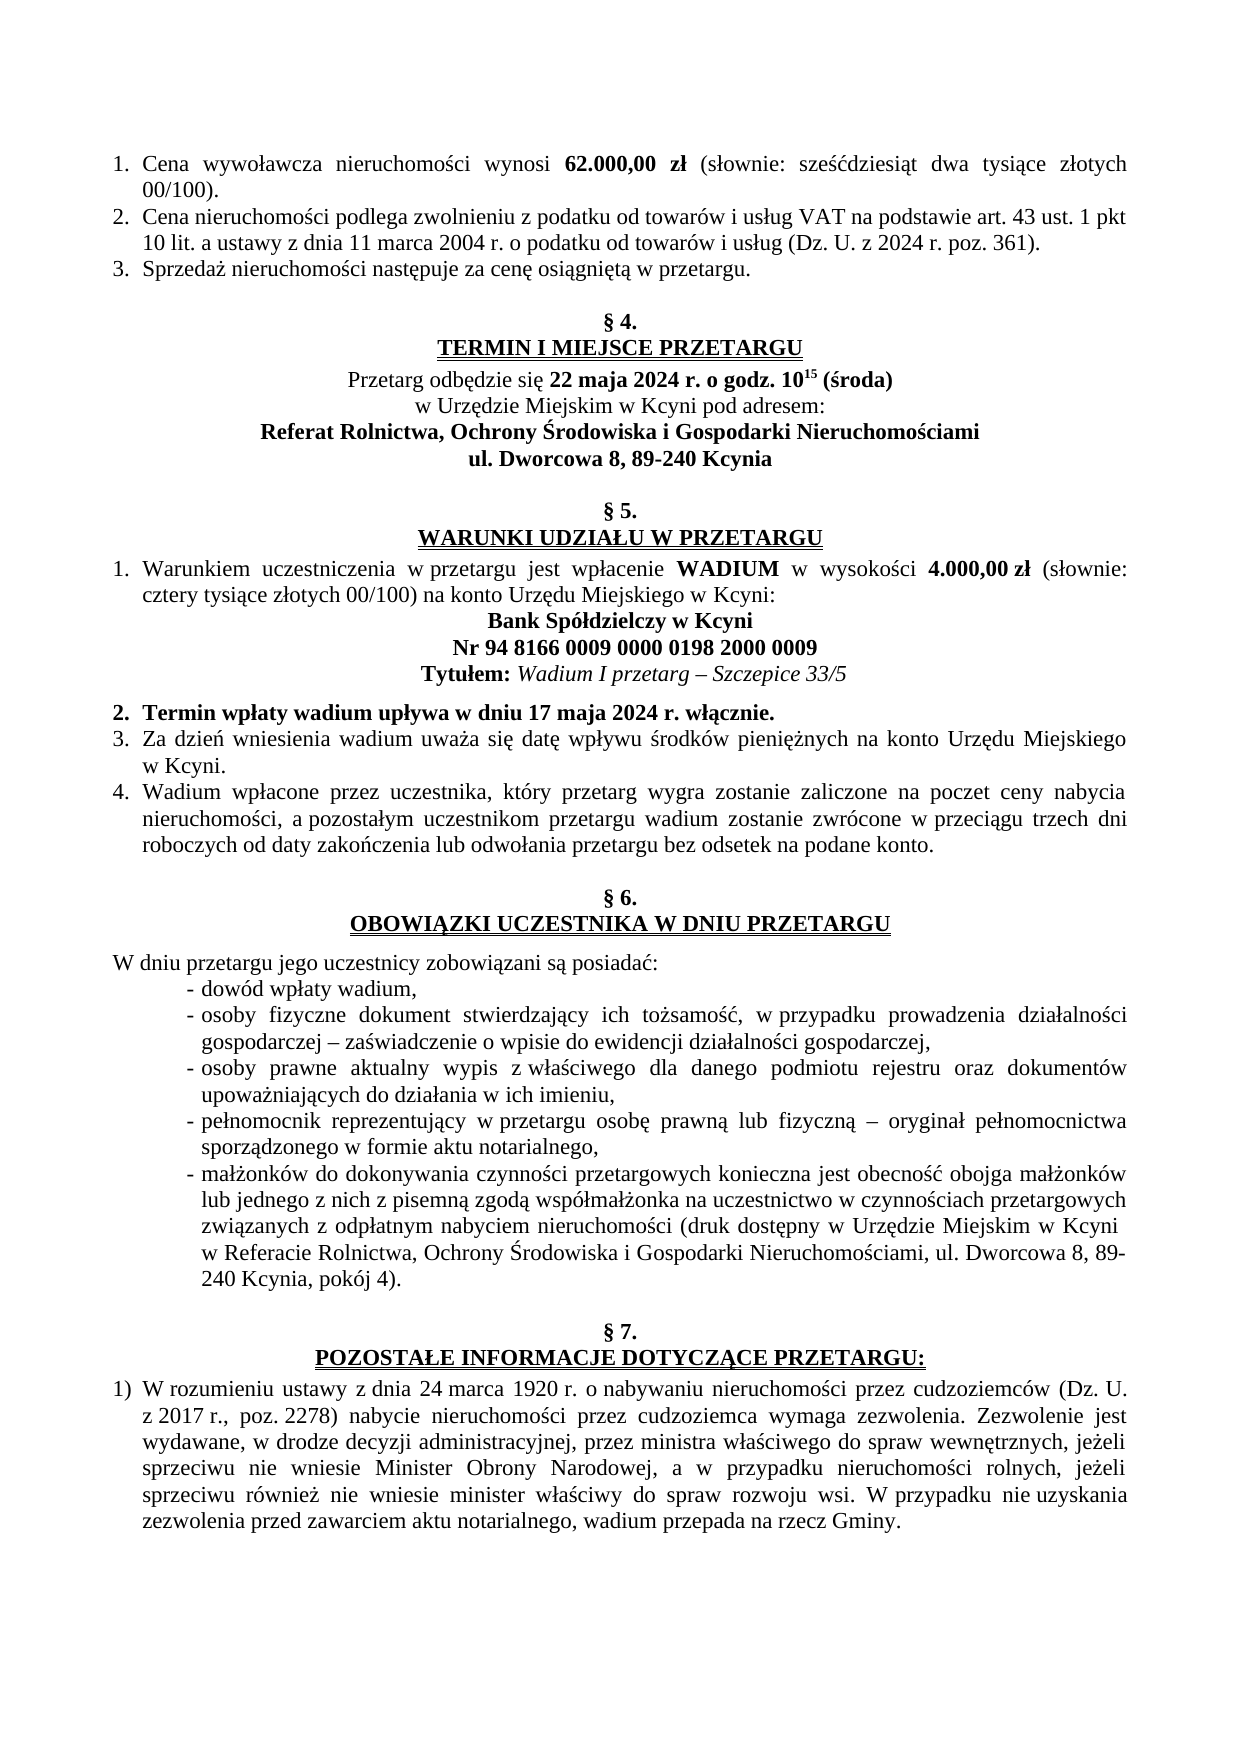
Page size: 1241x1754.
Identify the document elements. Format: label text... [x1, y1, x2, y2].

list osoby prawne aktualny wypis z właściwego dla danego podmiotu rejestru oraz dokumentów upoważniających do działania w ich imieniu, [186, 1054, 1128, 1107]
list Cena wywoławcza nieruchomości wynosi 62.000,00 zł (słownie: sześćdziesiąt dwa tysiące złotych 00/100). [112, 150, 1128, 203]
list § 5. [112, 497, 1128, 524]
text w Urzędzie Miejskim w Kcyni pod adresem: [112, 392, 1128, 418]
list dowód wpłaty wadium, [186, 975, 1128, 1002]
list Warunkiem uczestniczenia w przetargu jest wpłacenie WADIUM w wysokości 4.000,00 zł (słownie: cztery tysiące złotych 00/100) na konto Urzędu Miejskiego w Kcyni: [112, 555, 1128, 608]
list Termin wpłaty wadium upływa w dniu 17 maja 2024 r. włącznie. [112, 699, 1128, 726]
list Wadium wpłacone przez uczestnika, który przetarg wygra zostanie zaliczone na poczet ceny nabycia nieruchomości, a pozostałym uczestnikom przetargu wadium zostanie zwrócone w przeciągu trzech dni roboczych od daty zakończenia lub odwołania przetargu bez odsetek na podane konto. [112, 778, 1128, 857]
list osoby fizyczne dokument stwierdzający ich tożsamość, w przypadku prowadzenia działalności gospodarczej – zaświadczenie o wpisie do ewidencji działalności gospodarczej, [186, 1002, 1128, 1054]
text ul. Dworcowa 8, 89-240 Kcynia [112, 445, 1128, 471]
list Sprzedaż nieruchomości następuje za cenę osiągniętą w przetargu. [112, 255, 1128, 282]
text § 7. [112, 1318, 1128, 1344]
text W dniu przetargu jego uczestnicy zobowiązani są posiadać: [112, 949, 1128, 975]
list W rozumieniu ustawy z dnia 24 marca 1920 r. o nabywaniu nieruchomości przez cudzoziemców (Dz. U. z 2017 r., poz. 2278) nabycie nieruchomości przez cudzoziemca wymaga zezwolenia. Zezwolenie jest wydawane, w drodze decyzji administracyjnej, przez ministra właściwego do spraw wewnętrznych, jeżeli sprzeciwu nie wniesie Minister Obrony Narodowej, a w przypadku nieruchomości rolnych, jeżeli sprzeciwu również nie wniesie minister właściwy do spraw rozwoju wsi. W przypadku nie uzyskania zezwolenia przed zawarciem aktu notarialnego, wadium przepada na rzecz Gminy. [112, 1375, 1128, 1533]
list Za dzień wniesienia wadium uważa się datę wpływu środków pieniężnych na konto Urzędu Miejskiego w Kcyni. [112, 726, 1128, 778]
list pełnomocnik reprezentujący w przetargu osobę prawną lub fizyczną – oryginał pełnomocnictwa sporządzonego w formie aktu notarialnego, [186, 1107, 1128, 1160]
text Przetarg odbędzie się 22 maja 2024 r. o godz. 1015 (środa) [112, 366, 1128, 392]
list OBOWIĄZKI UCZESTNIKA W DNIU PRZETARGU [112, 910, 1128, 936]
list TERMIN I MIEJSCE PRZETARGU [112, 334, 1128, 361]
list małżonków do dokonywania czynności przetargowych konieczna jest obecność obojga małżonków lub jednego z nich z pisemną zgodą współmałżonka na uczestnictwo w czynnościach przetargowych związanych z odpłatnym nabyciem nieruchomości (druk dostępny w Urzędzie Miejskim w Kcyni w Referacie Rolnictwa, Ochrony Środowiska i Gospodarki Nieruchomościami, ul. Dworcowa 8, 89-240 Kcynia, pokój 4). [186, 1160, 1128, 1291]
text Referat Rolnictwa, Ochrony Środowiska i Gospodarki Nieruchomościami [112, 418, 1128, 445]
text WARUNKI UDZIAŁU W PRZETARGU [112, 524, 1128, 550]
text POZOSTAŁE INFORMACJE DOTYCZĄCE PRZETARGU: [112, 1344, 1128, 1371]
list § 4. [112, 308, 1128, 334]
list Cena nieruchomości podlega zwolnieniu z podatku od towarów i usług VAT na podstawie art. 43 ust. 1 pkt 10 lit. a ustawy z dnia 11 marca 2004 r. o podatku od towarów i usług (Dz. U. z 2024 r. poz. 361). [112, 203, 1128, 255]
list § 6. [112, 884, 1128, 910]
text Bank Spółdzielczy w Kcyni Nr 94 8166 0009 0000 0198 2000 0009 Tytułem: Wadium I przetarg – Szczepice 33/5 [112, 608, 1128, 687]
